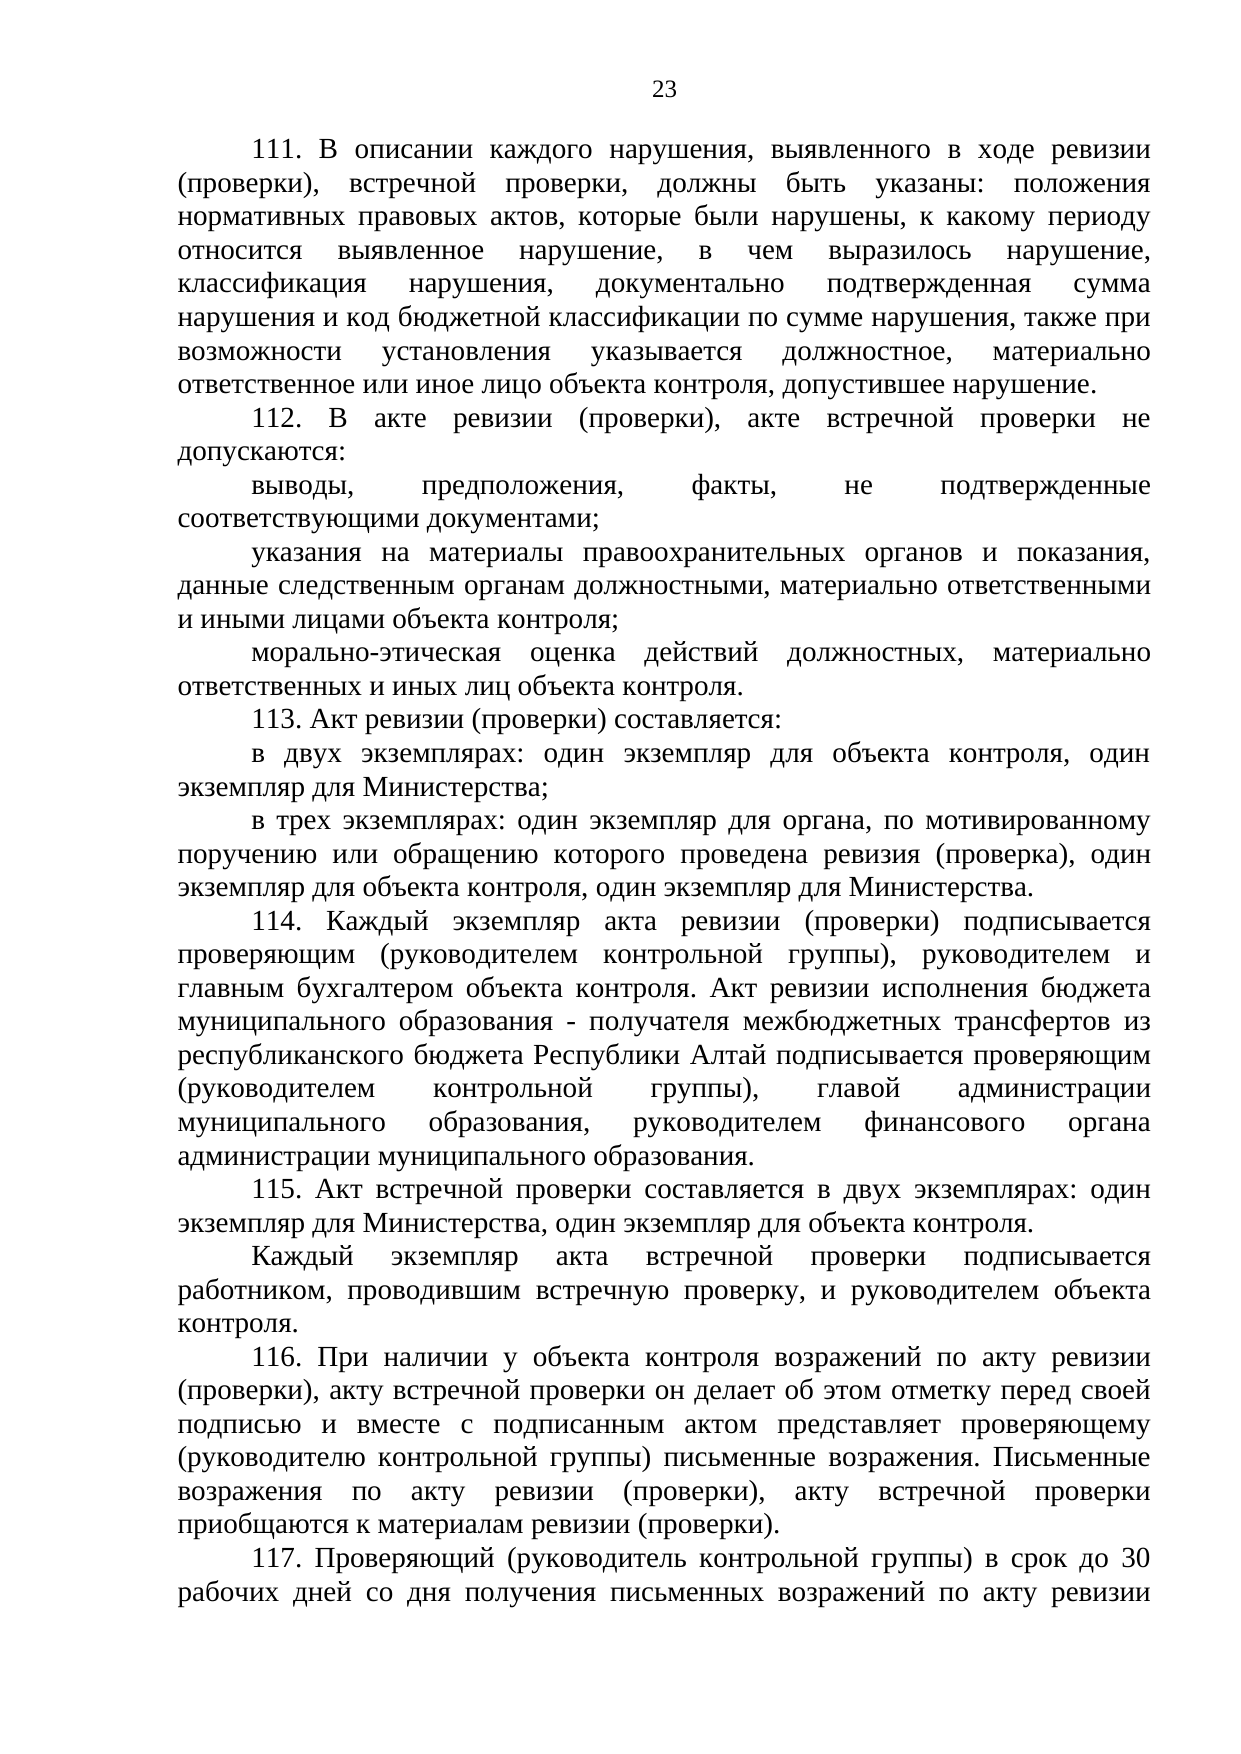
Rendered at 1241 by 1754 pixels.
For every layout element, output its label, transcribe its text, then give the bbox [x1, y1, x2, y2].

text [177, 1540, 1152, 1607]
text 114. Каждый экземпляр акта ревизии (проверки) подписывается проверяющим (руководителем контрольной группы), руководителем и главным бухгалтером объекта контроля. Акт ревизии исполнения бюджета муниципального образования - получателя межбюджетных трансфертов из республиканского бюджета Республики Алтай подписывается проверяющим (руководителем контрольной группы), главой администрации муниципального образования, руководителем финансового органа администрации муниципального образования. [177, 903, 1152, 1171]
text морально-этическая оценка действий должностных, материально ответственных и иных лиц объекта контроля. [177, 634, 1152, 702]
text 111. В описании каждого нарушения, выявленного в ходе ревизии (проверки), встречной проверки, должны быть указаны: положения нормативных правовых актов, которые были нарушены, к какому периоду относится выявленное нарушение, в чем выразилось нарушение, классификация нарушения, документально подтвержденная сумма нарушения и код бюджетной классификации по сумме нарушения, также при возможности установления указывается должностное, материально ответственное или иное лицо объекта контроля, допустившее нарушение. [177, 131, 1152, 400]
text указания на материалы правоохранительных органов и показания, данные следственным органам должностными, материально ответственными и иными лицами объекта контроля; [177, 534, 1152, 634]
text 112. В акте ревизии (проверки), акте встречной проверки не допускаются: [177, 400, 1152, 467]
text в трех экземплярах: один экземпляр для органа, по мотивированному поручению или обращению которого проведена ревизия (проверка), один экземпляр для объекта контроля, один экземпляр для Министерства. [177, 802, 1152, 903]
text 113. Акт ревизии (проверки) составляется: [177, 702, 1152, 735]
text выводы, предположения, факты, не подтвержденные соответствующими документами; [177, 467, 1152, 534]
text в двух экземплярах: один экземпляр для объекта контроля, один экземпляр для Министерства; [177, 735, 1152, 802]
text 116. При наличии у объекта контроля возражений по акту ревизии (проверки), акту встречной проверки он делает об этом отметку перед своей подписью и вместе с подписанным актом представляет проверяющему (руководителю контрольной группы) письменные возражения. Письменные возражения по акту ревизии (проверки), акту встречной проверки приобщаются к материалам ревизии (проверки). [177, 1339, 1152, 1540]
text Каждый экземпляр акта встречной проверки подписывается работником, проводившим встречную проверку, и руководителем объекта контроля. [177, 1238, 1152, 1339]
text 115. Акт встречной проверки составляется в двух экземплярах: один экземпляр для Министерства, один экземпляр для объекта контроля. [177, 1171, 1152, 1238]
